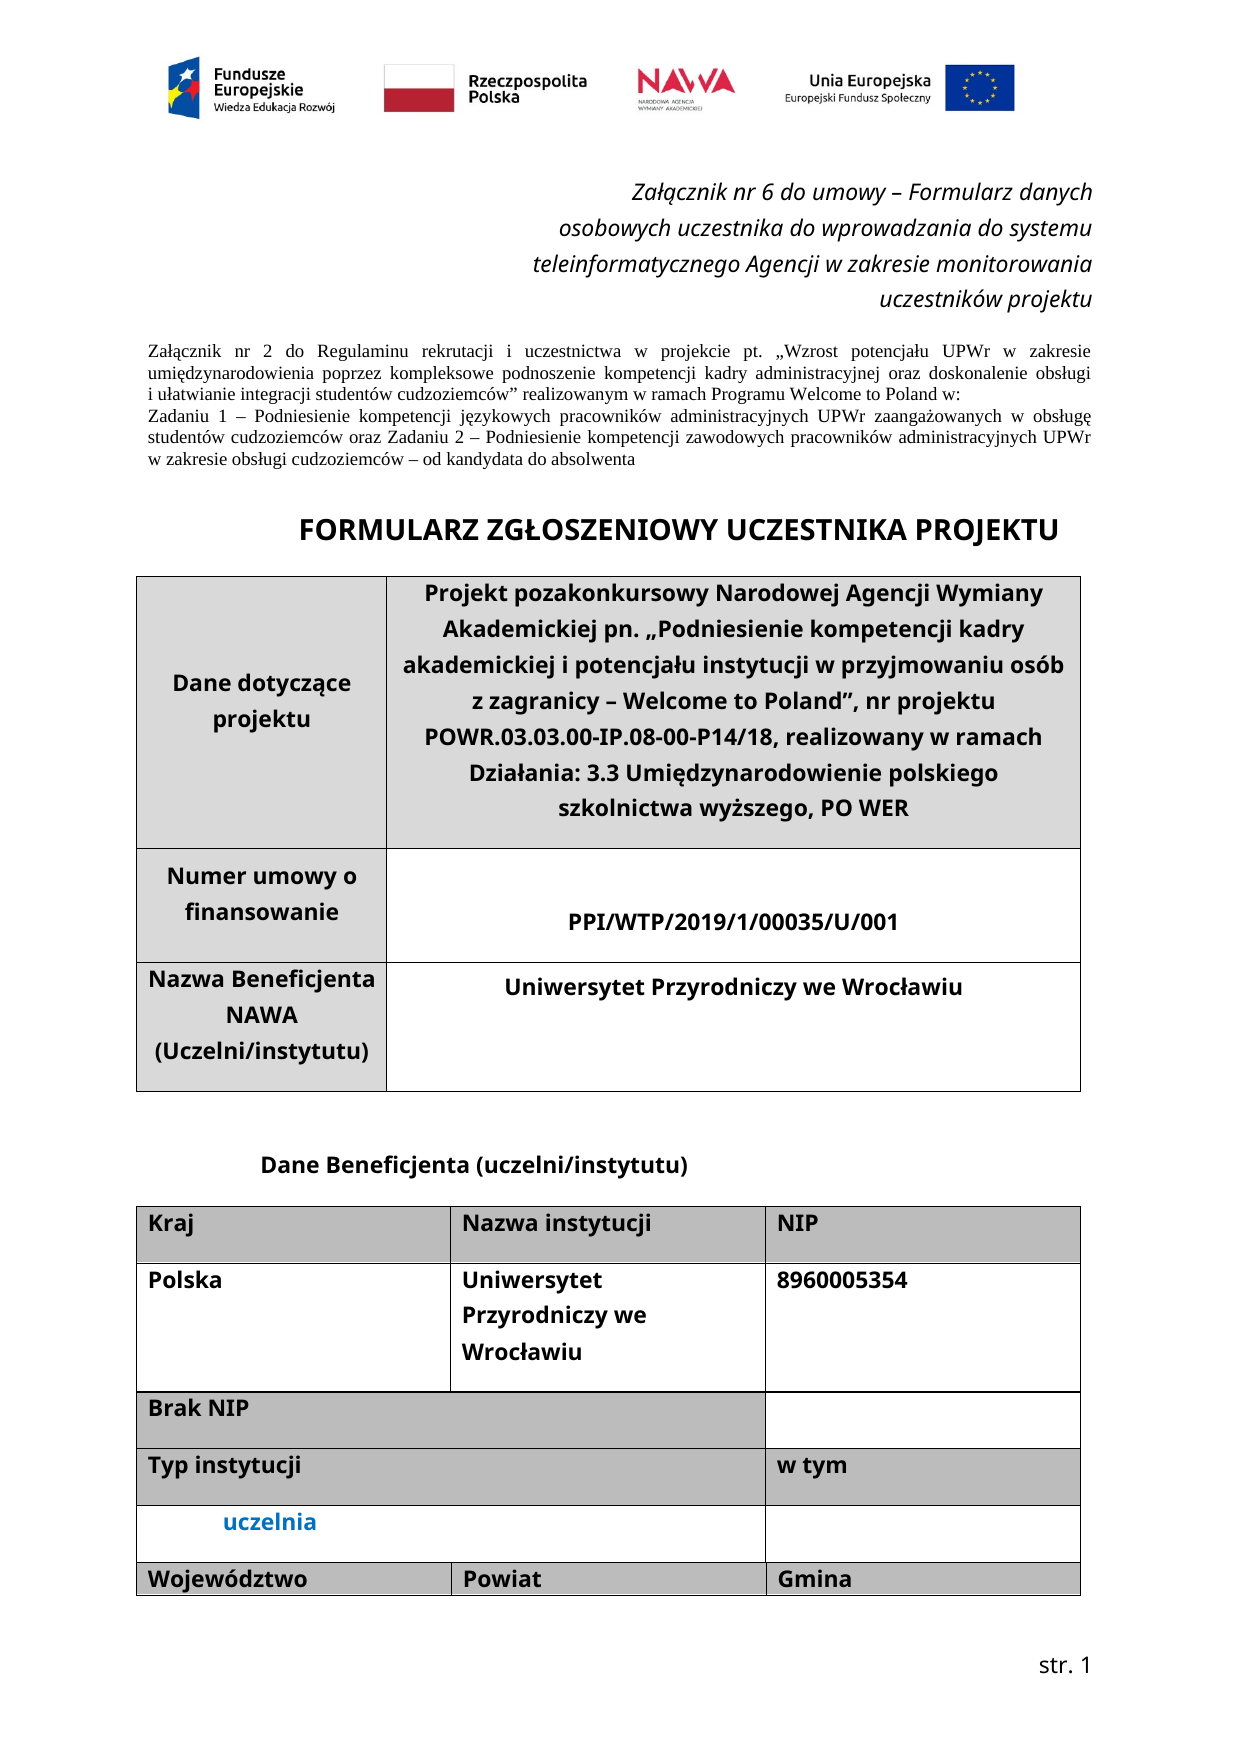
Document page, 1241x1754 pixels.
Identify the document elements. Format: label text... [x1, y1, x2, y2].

text FORMULARZ ZGŁOSZENIOWY UCZESTNIKA PROJEKTU [266, 509, 1093, 549]
table_cell Numer umowy o finansowanie [137, 849, 386, 962]
table_cell Typ instytucji [137, 1449, 765, 1505]
table_cell [766, 1506, 1080, 1562]
text Załącznik nr 6 do umowy – Formularz danych osobowych uczestnika do wprowadzania do systemu teleinformatycznego Agencji w zakresie monitorowania uczestników projektu [516, 176, 1093, 315]
table_cell PPI/WTP/2019/1/00035/U/001 [387, 849, 1080, 962]
picture [147, 29, 1034, 148]
table_cell Gmina [767, 1563, 1080, 1594]
table_cell Województwo [137, 1563, 451, 1594]
text Zadaniu 1 – Podniesienie kompetencji językowych pracowników administracyjnych UPWr zaangażowanych w obsługę studentów cudzoziemców oraz Zadaniu 2 – Podniesienie kompetencji zawodowych pracowników administracyjnych UPWr w zakresie obsługi cudzoziemców – od kandydata do absolwenta [148, 405, 1093, 469]
table_header Nazwa instytucji [451, 1207, 765, 1262]
table_cell uczelnia [137, 1506, 765, 1562]
table_cell [766, 1393, 1080, 1448]
table_header Dane dotyczące projektu [137, 577, 386, 848]
table_cell Uniwersytet Przyrodniczy we Wrocławiu [387, 963, 1080, 1091]
text Załącznik nr 2 do Regulaminu rekrutacji i uczestnictwa w projekcie pt. „Wzrost potencjału UPWr w zakresie umiędzynarodowienia poprzez kompleksowe podnoszenie kompetencji kadry administracyjnej oraz doskonalenie obsługi i ułatwianie integracji studentów cudzoziemców” realizowanym w ramach Programu Welcome to Poland w: [148, 340, 1093, 405]
table_cell Powiat [452, 1563, 766, 1594]
list Dane Beneficjenta (uczelni/instytutu) [260, 1149, 1093, 1180]
table_cell w tym [766, 1449, 1080, 1505]
table_header Projekt pozakonkursowy Narodowej Agencji Wymiany Akademickiej pn. „Podniesienie kompetencji kadry akademickiej i potencjału instytucji w przyjmowaniu osób z zagranicy – Welcome to Poland”, nr projektu POWR.03.03.00-IP.08-00-P14/18, realizowany w ramach Działania: 3.3 Umiędzynarodowienie polskiego szkolnictwa wyższego, PO WER [387, 577, 1080, 848]
table_header NIP [766, 1207, 1080, 1262]
table_header Kraj [137, 1207, 450, 1262]
table_cell Nazwa Beneficjenta NAWA (Uczelni/instytutu) [137, 963, 386, 1091]
table_cell 8960005354 [766, 1264, 1080, 1391]
table_cell Brak NIP [137, 1393, 765, 1448]
table_cell Uniwersytet Przyrodniczy we Wrocławiu [451, 1264, 765, 1391]
table_cell Polska [137, 1264, 450, 1391]
